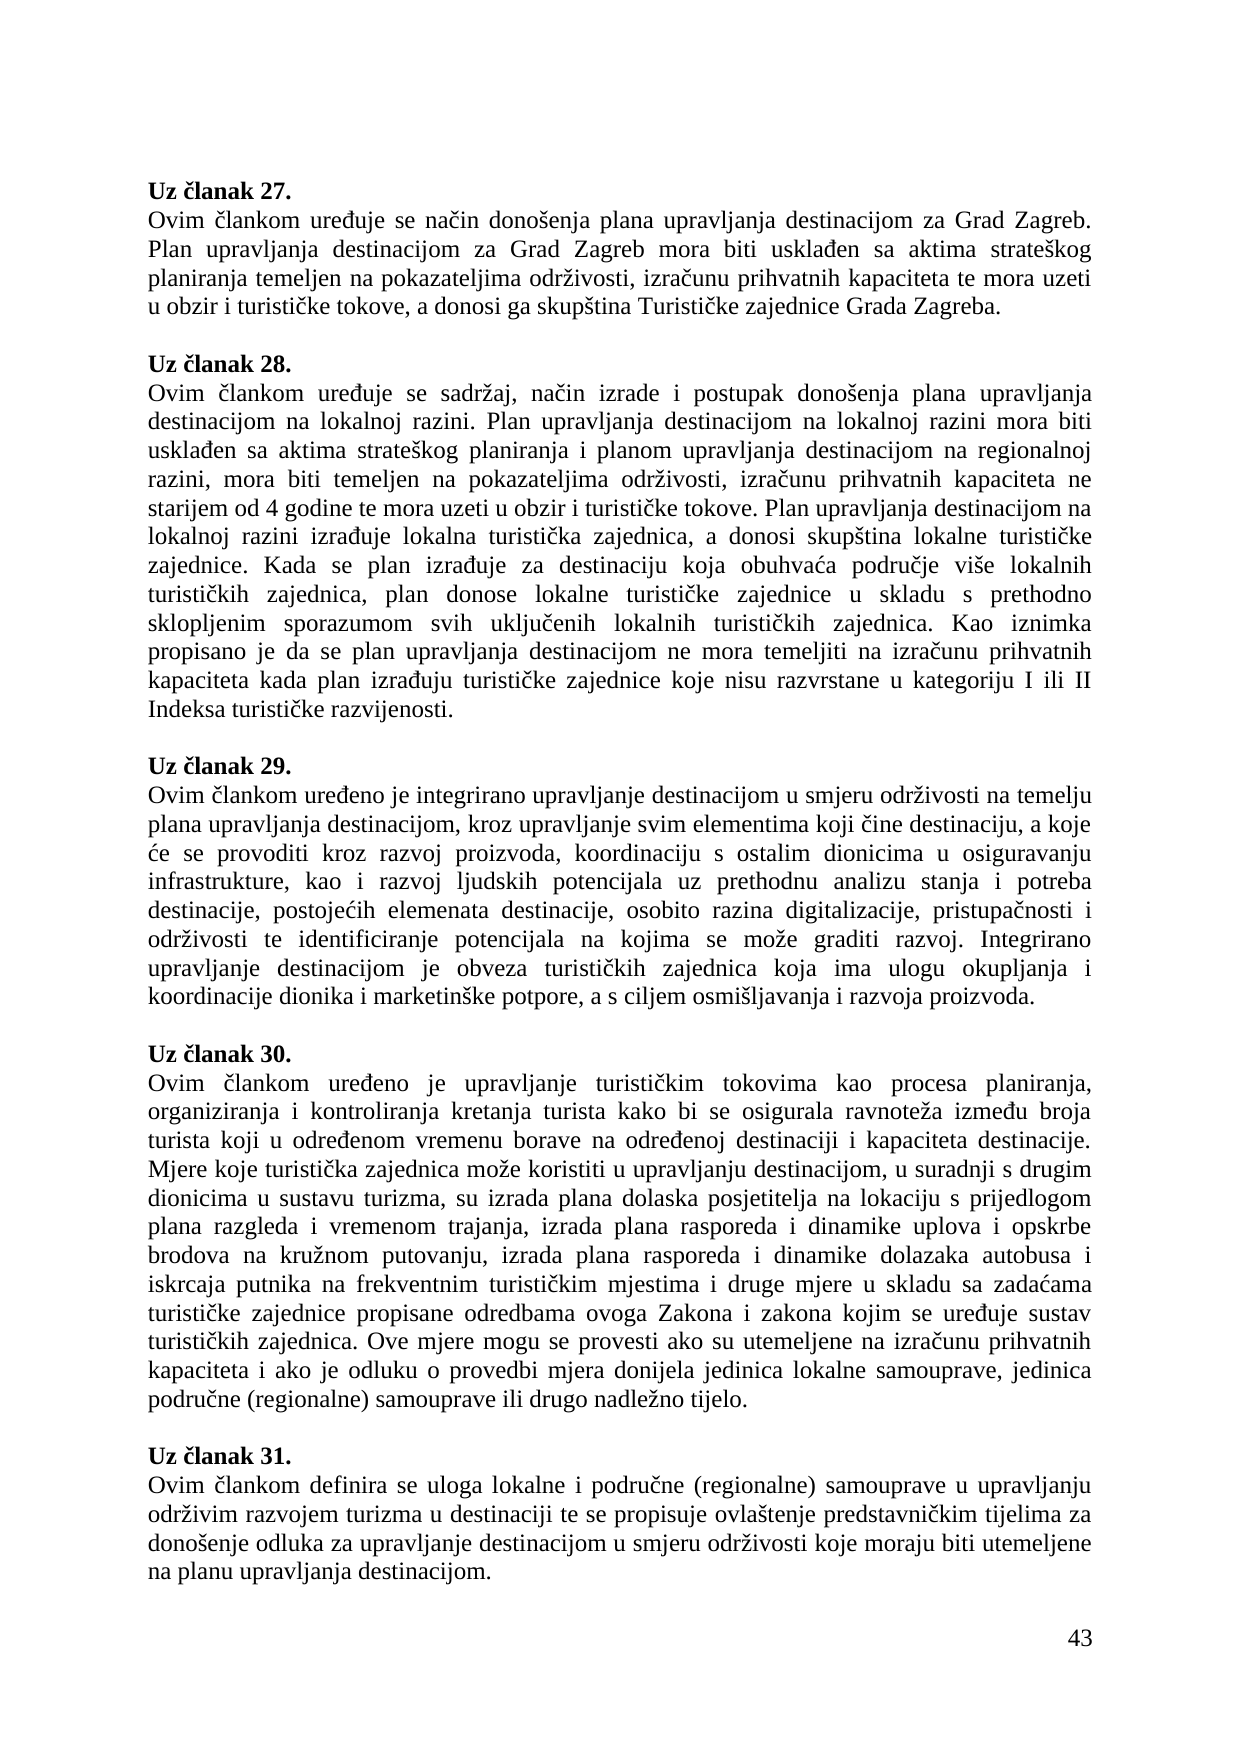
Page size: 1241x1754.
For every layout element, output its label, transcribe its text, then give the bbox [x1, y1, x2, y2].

subtitle Uz članak 28. [148, 349, 1093, 378]
subtitle Uz članak 29. [148, 751, 1093, 780]
subtitle Uz članak 31. [148, 1441, 1093, 1470]
text Ovim člankom uređeno je integrirano upravljanje destinacijom u smjeru održivosti na temelju plana upravljanja destinacijom, kroz upravljanje svim elementima koji čine destinaciju, a koje će se provoditi kroz razvoj proizvoda, koordinaciju s ostalim dionicima u osiguravanju infrastrukture, kao i razvoj ljudskih potencijala uz prethodnu analizu stanja i potreba destinacije, postojećih elemenata destinacije, osobito razina digitalizacije, pristupačnosti i održivosti te identificiranje potencijala na kojima se može graditi razvoj. Integrirano upravljanje destinacijom je obveza turističkih zajednica koja ima ulogu okupljanja i koordinacije dionika i marketinške potpore, a s ciljem osmišljavanja i razvoja proizvoda. [148, 780, 1093, 1010]
text Ovim člankom definira se uloga lokalne i područne (regionalne) samouprave u upravljanju održivim razvojem turizma u destinaciji te se propisuje ovlaštenje predstavničkim tijelima za donošenje odluka za upravljanje destinacijom u smjeru održivosti koje moraju biti utemeljene na planu upravljanja destinacijom. [148, 1470, 1093, 1585]
subtitle Uz članak 30. [148, 1039, 1093, 1068]
text Ovim člankom uređuje se sadržaj, način izrade i postupak donošenja plana upravljanja destinacijom na lokalnoj razini. Plan upravljanja destinacijom na lokalnoj razini mora biti usklađen sa aktima strateškog planiranja i planom upravljanja destinacijom na regionalnoj razini, mora biti temeljen na pokazateljima održivosti, izračunu prihvatnih kapaciteta ne starijem od 4 godine te mora uzeti u obzir i turističke tokove. Plan upravljanja destinacijom na lokalnoj razini izrađuje lokalna turistička zajednica, a donosi skupština lokalne turističke zajednice. Kada se plan izrađuje za destinaciju koja obuhvaća područje više lokalnih turističkih zajednica, plan donose lokalne turističke zajednice u skladu s prethodno sklopljenim sporazumom svih uključenih lokalnih turističkih zajednica. Kao iznimka propisano je da se plan upravljanja destinacijom ne mora temeljiti na izračunu prihvatnih kapaciteta kada plan izrađuju turističke zajednice koje nisu razvrstane u kategoriju I ili II Indeksa turističke razvijenosti. [148, 378, 1093, 723]
text Ovim člankom uređeno je upravljanje turističkim tokovima kao procesa planiranja, organiziranja i kontroliranja kretanja turista kako bi se osigurala ravnoteža između broja turista koji u određenom vremenu borave na određenoj destinaciji i kapaciteta destinacije. Mjere koje turistička zajednica može koristiti u upravljanju destinacijom, u suradnji s drugim dionicima u sustavu turizma, su izrada plana dolaska posjetitelja na lokaciju s prijedlogom plana razgleda i vremenom trajanja, izrada plana rasporeda i dinamike uplova i opskrbe brodova na kružnom putovanju, izrada plana rasporeda i dinamike dolazaka autobusa i iskrcaja putnika na frekventnim turističkim mjestima i druge mjere u skladu sa zadaćama turističke zajednice propisane odredbama ovoga Zakona i zakona kojim se uređuje sustav turističkih zajednica. Ove mjere mogu se provesti ako su utemeljene na izračunu prihvatnih kapaciteta i ako je odluku o provedbi mjera donijela jedinica lokalne samouprave, jedinica područne (regionalne) samouprave ili drugo nadležno tijelo. [148, 1068, 1093, 1413]
text Ovim člankom uređuje se način donošenja plana upravljanja destinacijom za Grad Zagreb. Plan upravljanja destinacijom za Grad Zagreb mora biti usklađen sa aktima strateškog planiranja temeljen na pokazateljima održivosti, izračunu prihvatnih kapaciteta te mora uzeti u obzir i turističke tokove, a donosi ga skupština Turističke zajednice Grada Zagreba. [148, 205, 1093, 320]
subtitle Uz članak 27. [148, 176, 1093, 205]
